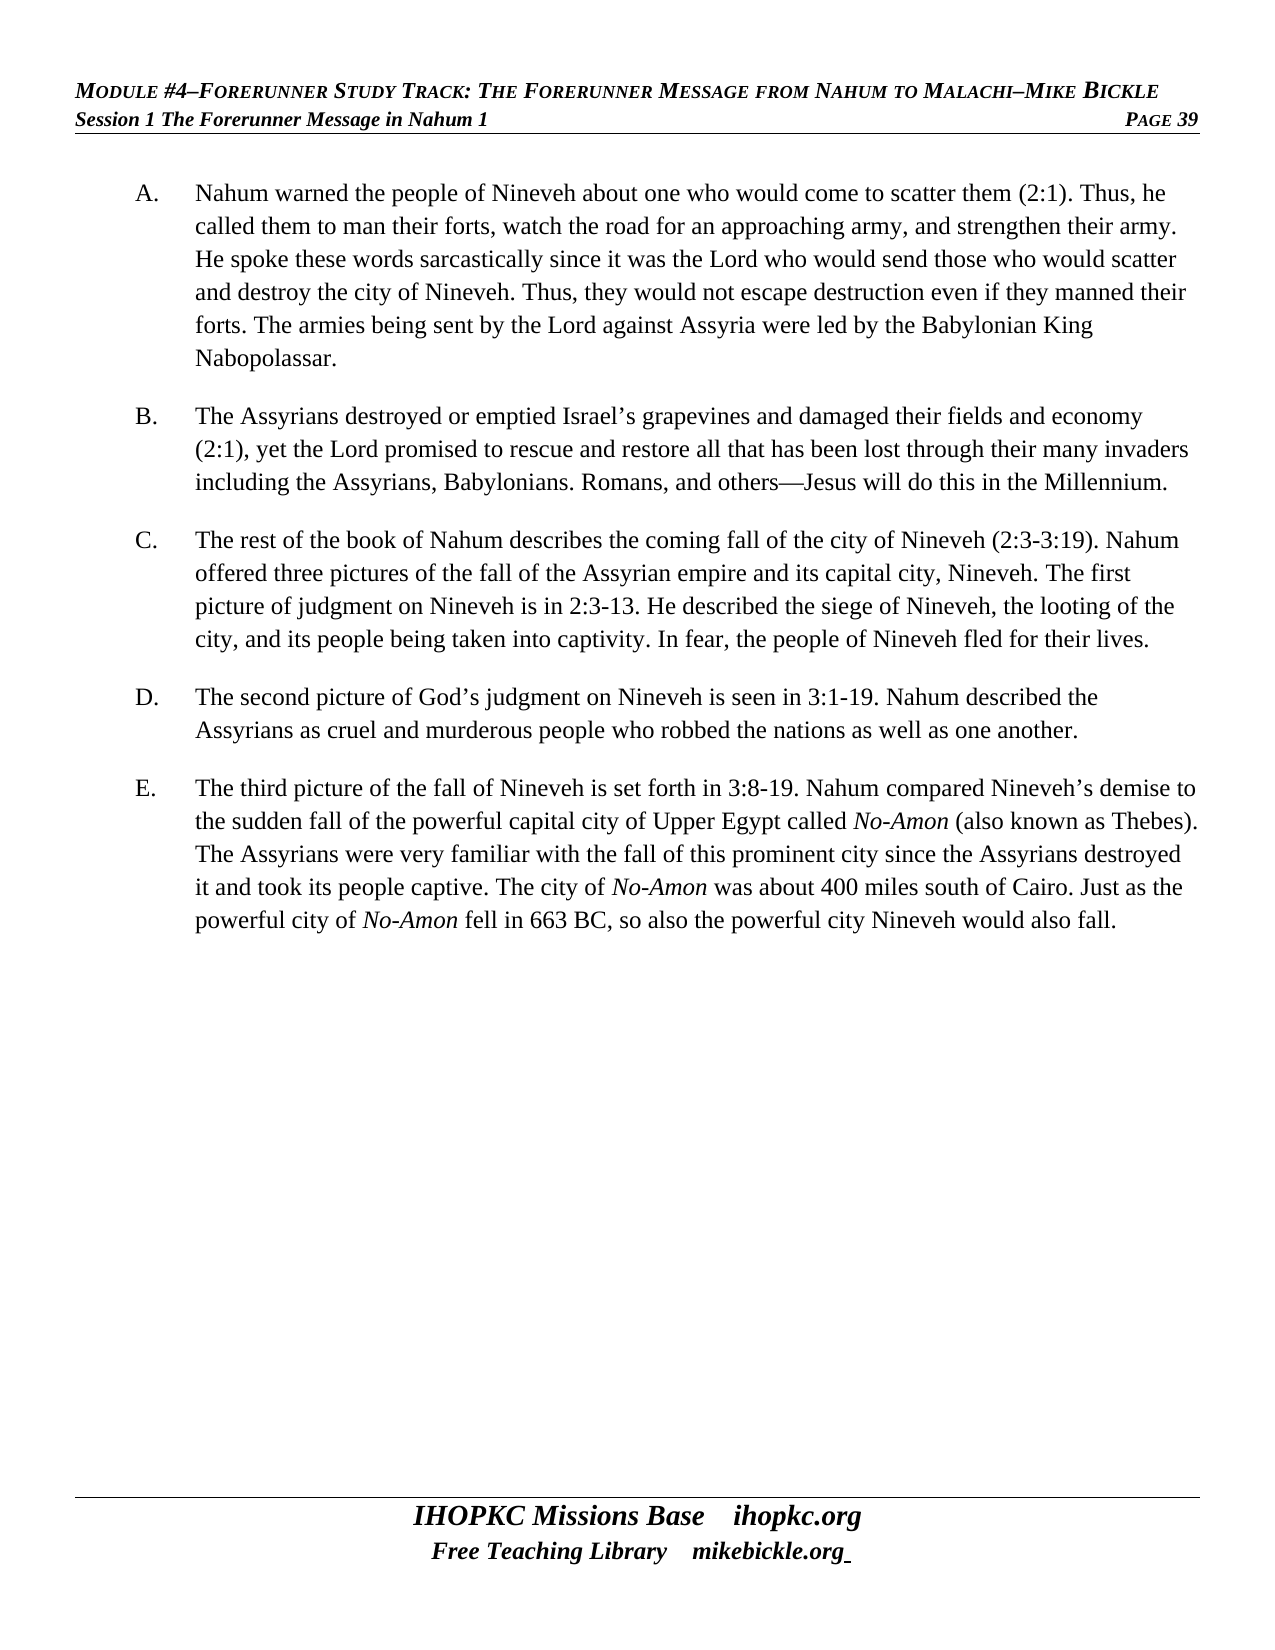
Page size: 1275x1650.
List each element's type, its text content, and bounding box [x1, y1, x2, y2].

text Nahum warned the people of Nineveh about one who would come to scatter them (2:1). Thus, he called them to man their forts, watch the road for an approaching army, and strengthen their army. He spoke these words sarcastically since it was the Lord who would send those who would scatter and destroy the city of Nineveh. Thus, they would not escape destruction even if they manned their forts. The armies being sent by the Lord against Assyria were led by the Babylonian King Nabopolassar. [135, 178, 1200, 372]
text The third picture of the fall of Nineveh is set forth in 3:8-19. Nahum compared Nineveh’s demise to the sudden fall of the powerful capital city of Upper Egypt called No-Amon (also known as Thebes). The Assyrians were very familiar with the fall of this prominent city since the Assyrians destroyed it and took its people captive. The city of No-Amon was about 400 miles south of Cairo. Just as the powerful city of No-Amon fell in 663 BC, so also the powerful city Nineveh would also fall. [135, 773, 1200, 934]
text The Assyrians destroyed or emptied Israel’s grapevines and damaged their fields and economy (2:1), yet the Lord promised to rescue and restore all that has been lost through their many invaders including the Assyrians, Babylonians. Romans, and others—Jesus will do this in the Millennium. [135, 401, 1200, 496]
text The rest of the book of Nahum describes the coming fall of the city of Nineveh (2:3-3:19). Nahum offered three pictures of the fall of the Assyrian empire and its capital city, Nineveh. The first picture of judgment on Nineveh is in 2:3-13. He described the siege of Nineveh, the looting of the city, and its people being taken into captivity. In fear, the people of Nineveh fled for their lives. [135, 525, 1200, 653]
text The second picture of God’s judgment on Nineveh is seen in 3:1-19. Nahum described the Assyrians as cruel and murderous people who robbed the nations as well as one another. [135, 682, 1200, 744]
